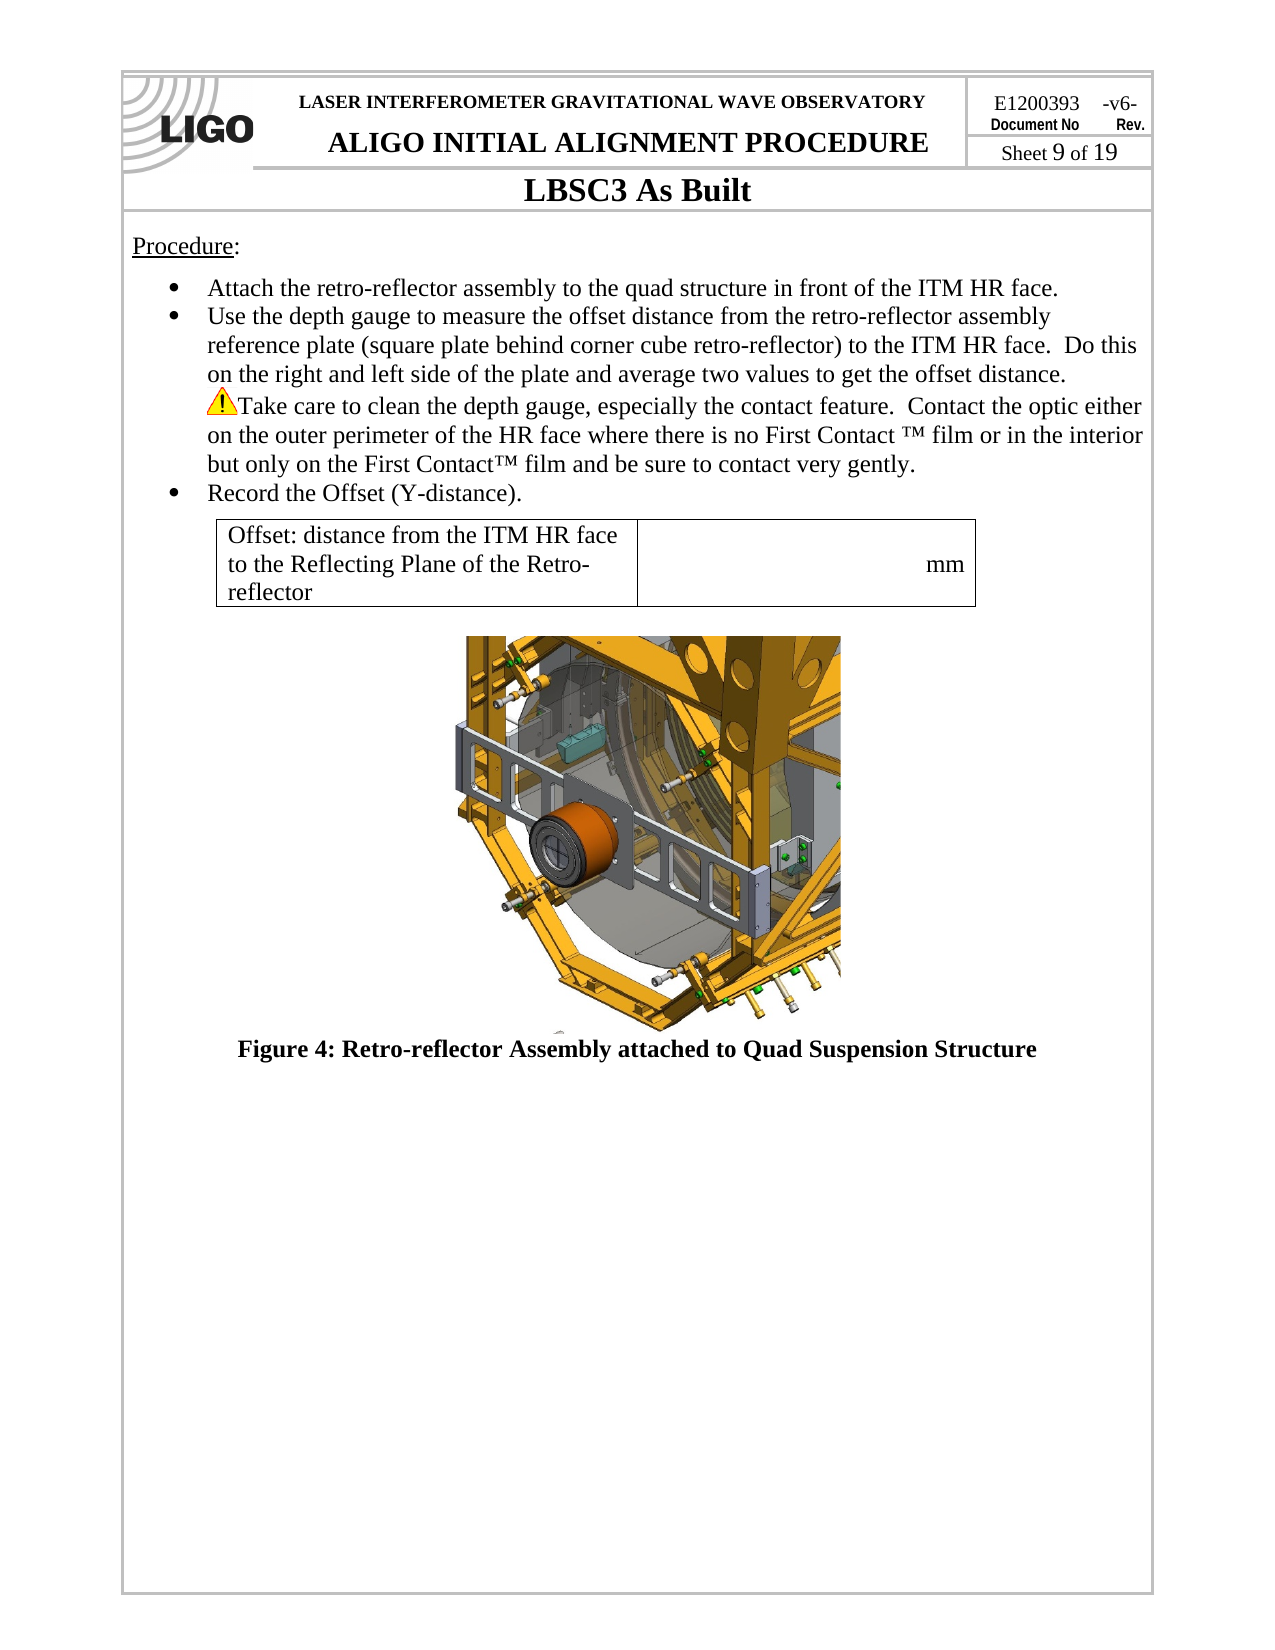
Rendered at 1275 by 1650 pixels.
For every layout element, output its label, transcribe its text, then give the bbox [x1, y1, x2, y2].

list Attach the retro-reflector assembly to the quad structure in front of the ITM HR face. [169, 273, 1143, 301]
picture [434, 636, 841, 1034]
table_header mm [638, 520, 975, 606]
picture [207, 387, 238, 415]
text Figure 4: Retro-reflector Assembly attached to Quad Suspension Structure [132, 1034, 1143, 1062]
table_header Offset: distance from the ITM HR face to the Reflecting Plane of the Retro-reflector [217, 520, 637, 606]
text Procedure: [132, 231, 1143, 260]
list Use the depth gauge to measure the offset distance from the retro-reflector assembly reference plate (square plate behind corner cube retro-reflector) to the ITM HR face. Do this on the right and left side of the plate and average two values to get the offset distance. [169, 301, 1143, 388]
list Record the Offset (Y-distance). [169, 478, 1143, 506]
picture [123, 78, 254, 174]
text Take care to clean the depth gauge, especially the contact feature. Contact the optic either on the outer perimeter of the HR face where there is no First Contact ™ film or in the interior but only on the First Contact™ film and be sure to contact very gently. [207, 388, 1143, 478]
